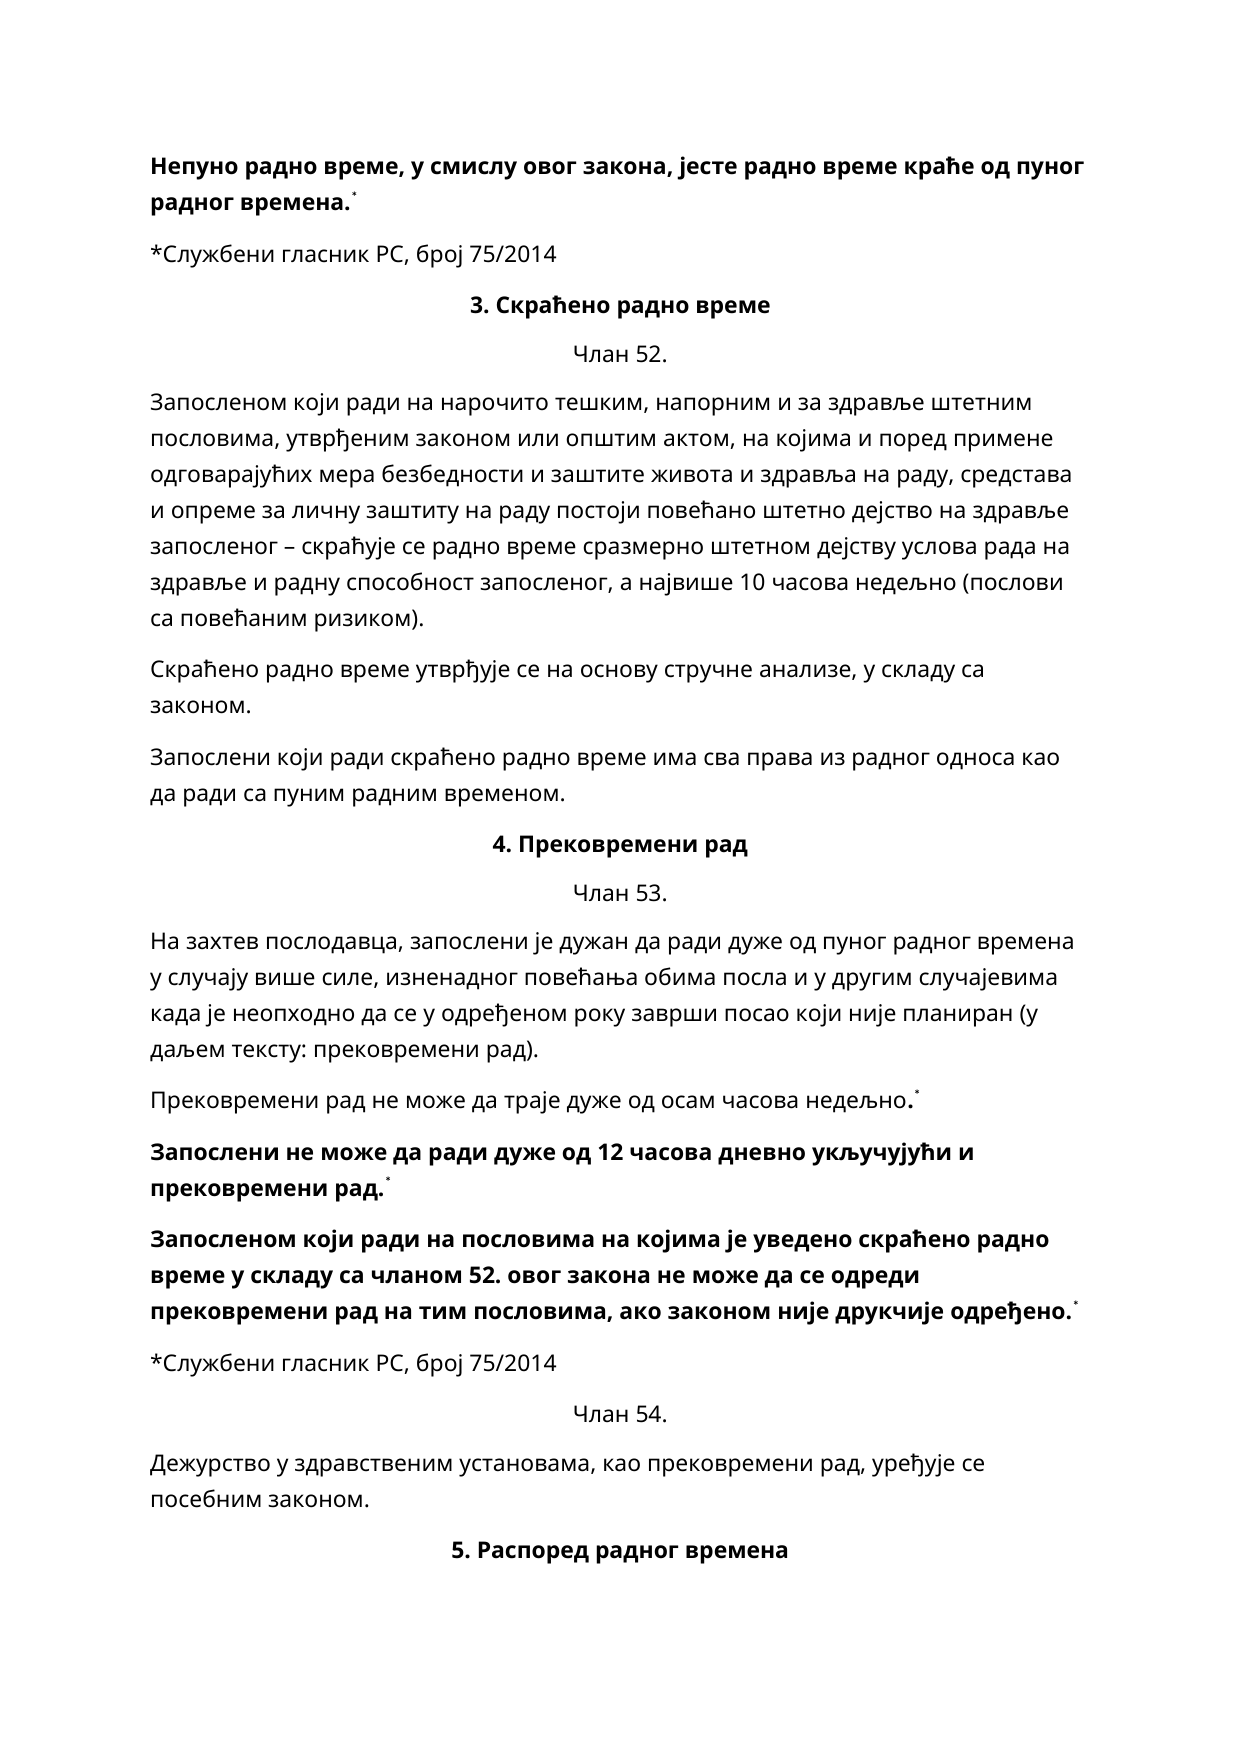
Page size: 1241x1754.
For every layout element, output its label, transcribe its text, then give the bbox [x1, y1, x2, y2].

text На захтев послодавца, запослени је дужан да ради дуже од пуног радног времена у случају више силе, изненадног повећања обима посла и у другим случајевима када је неопходно да се у одређеном року заврши посао који није планиран (у даљем тексту: прековремени рад). [150, 925, 1090, 1064]
text Запослени који ради скраћено радно време има сва права из радног односа као да ради са пуним радним временом. [150, 741, 1090, 808]
text Запосленом који ради на пословима на којима је уведено скраћено радно време у складу са чланом 52. овог закона не може да се одреди прековремени рад на тим пословима, ако законом није друкчије одређено.* [150, 1223, 1090, 1327]
text Члан 54. [150, 1398, 1090, 1430]
text Скраћено радно време утврђује се на основу стручне анализе, у складу са законом. [150, 653, 1090, 720]
text Запосленом који ради на нарочито тешким, напорним и за здравље штетним пословима, утврђеним законом или општим актом, на којима и поред примене одговарајућих мера безбедности и заштите живота и здравља на раду, средстава и опреме за личну заштиту на раду постоји повећано штетно дејство на здравље запосленог – скраћује се радно време сразмерно штетном дејству услова рада на здравље и радну способност запосленог, а највише 10 часова недељно (послови са повећаним ризиком). [150, 386, 1090, 633]
text Члан 53. [150, 877, 1090, 908]
text *Службени гласник РС, број 75/2014 [150, 237, 1090, 269]
text Дежурство у здравственим установама, као прековремени рад, уређује се посебним законом. [150, 1447, 1090, 1514]
text 3. Скраћено радно време [150, 289, 1090, 320]
text Непуно радно време, у смислу овог закона, јесте радно време краће од пуног радног времена.* [150, 150, 1090, 217]
text Члан 52. [150, 337, 1090, 369]
text Запослени не може да ради дуже од 12 часова дневно укључујући и прековремени рад.* [150, 1136, 1090, 1203]
text *Службени гласник РС, број 75/2014 [150, 1347, 1090, 1378]
text 4. Прековремени рад [150, 828, 1090, 859]
text Прековремени рад не може да траје дуже од осам часова недељно.* [150, 1084, 1090, 1116]
text 5. Распоред радног времена [150, 1534, 1090, 1566]
